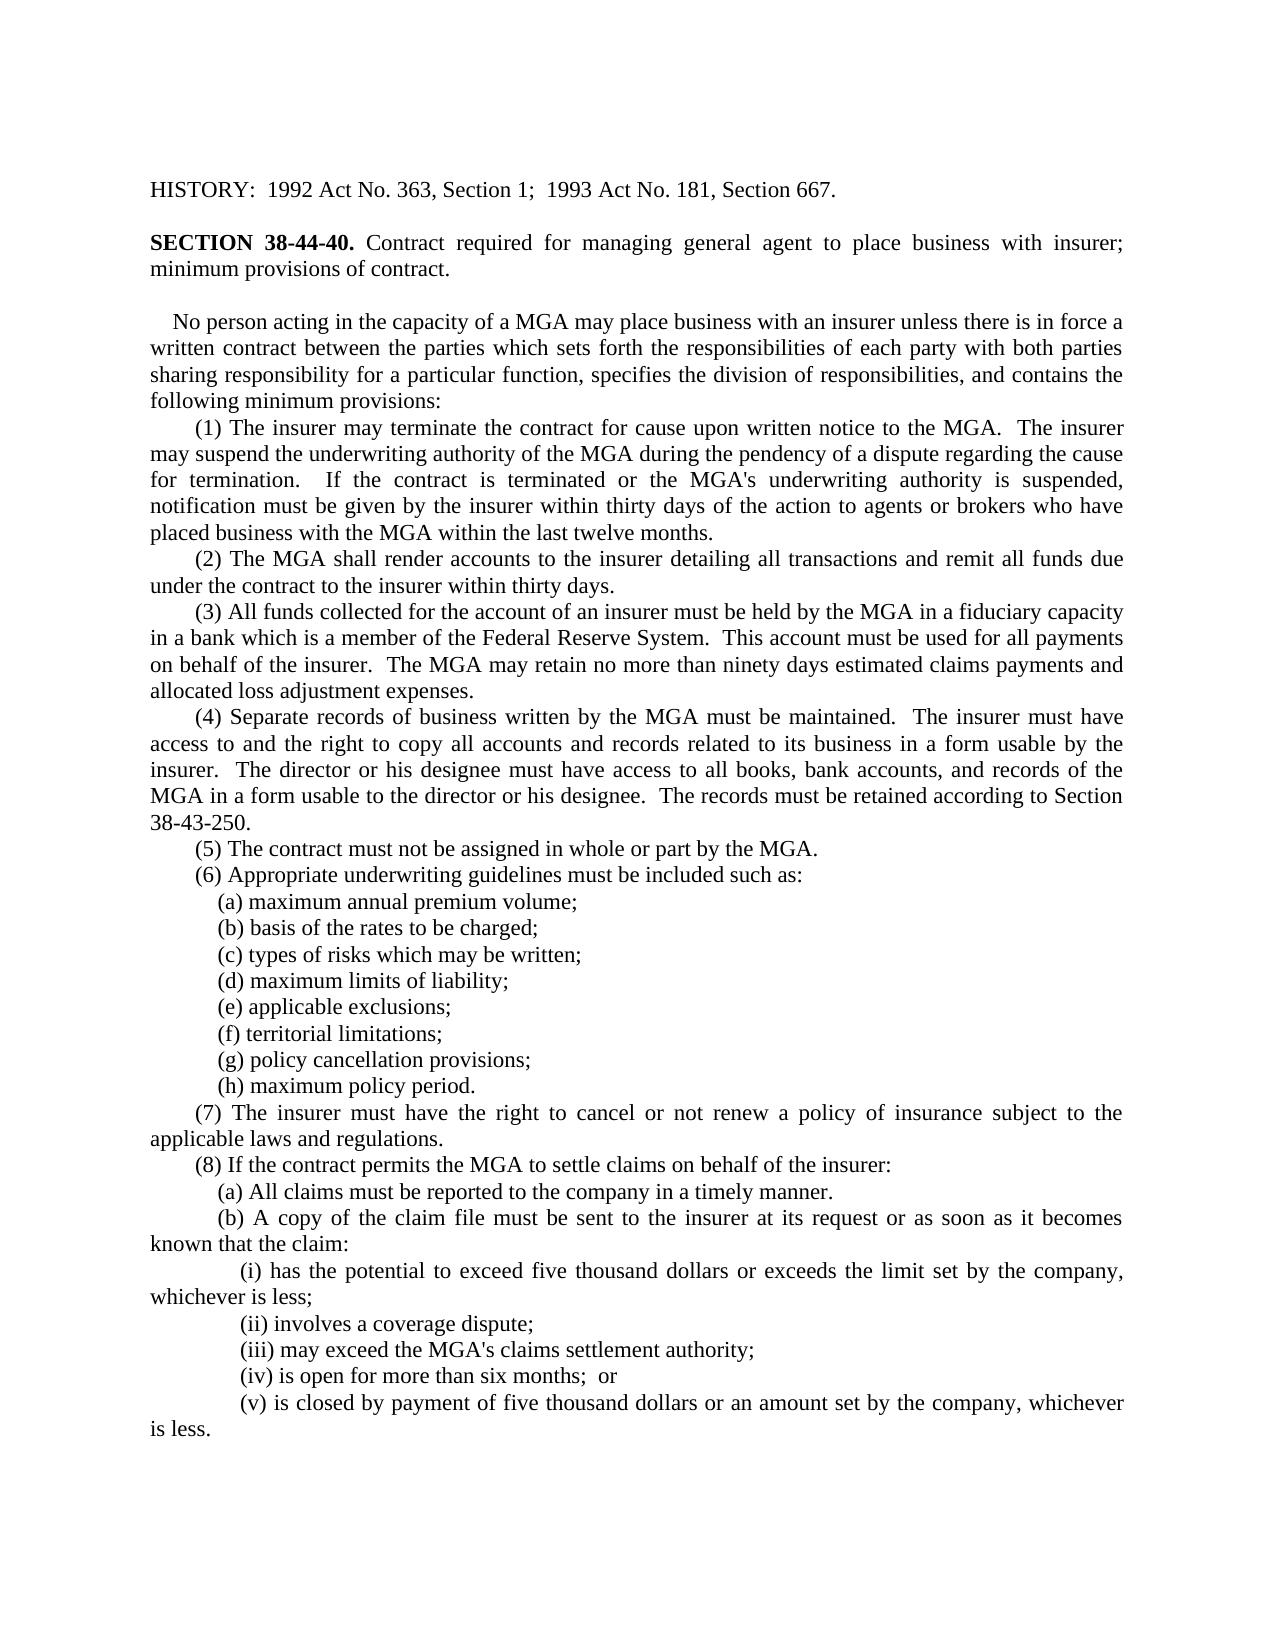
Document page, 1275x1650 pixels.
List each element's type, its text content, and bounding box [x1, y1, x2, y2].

text (3) All funds collected for the account of an insurer must be held by the MGA in a fiduciary capacity in a bank which is a member of the Federal Reserve System. This account must be used for all payments on behalf of the insurer. The MGA may retain no more than ninety days estimated claims payments and allocated loss adjustment expenses. [150, 598, 1125, 703]
text (a) maximum annual premium volume; [150, 888, 1125, 914]
text (h) maximum policy period. [150, 1072, 1125, 1099]
text (iii) may exceed the MGA's claims settlement authority; [150, 1336, 1125, 1362]
text (6) Appropriate underwriting guidelines must be included such as: [150, 862, 1125, 888]
text (7) The insurer must have the right to cancel or not renew a policy of insurance subject to the applicable laws and regulations. [150, 1099, 1125, 1151]
text (2) The MGA shall render accounts to the insurer detailing all transactions and remit all funds due under the contract to the insurer within thirty days. [150, 545, 1125, 598]
text (b) A copy of the claim file must be sent to the insurer at its request or as soon as it becomes known that the claim: [150, 1204, 1125, 1257]
text (b) basis of the rates to be charged; [150, 914, 1125, 941]
text (iv) is open for more than six months; or [150, 1362, 1125, 1389]
text (e) applicable exclusions; [150, 993, 1125, 1020]
text SECTION 38-44-40. Contract required for managing general agent to place business with insurer; minimum provisions of contract. [150, 229, 1125, 282]
text (v) is closed by payment of five thousand dollars or an amount set by the company, whichever is less. [150, 1389, 1125, 1441]
text (ii) involves a coverage dispute; [150, 1309, 1125, 1336]
text (g) policy cancellation provisions; [150, 1046, 1125, 1072]
text (d) maximum limits of liability; [150, 967, 1125, 993]
text (c) types of risks which may be written; [150, 941, 1125, 967]
text (a) All claims must be reported to the company in a timely manner. [150, 1178, 1125, 1204]
text No person acting in the capacity of a MGA may place business with an insurer unless there is in force a written contract between the parties which sets forth the responsibilities of each party with both parties sharing responsibility for a particular function, specifies the division of responsibilities, and contains the following minimum provisions: [150, 308, 1125, 413]
text (4) Separate records of business written by the MGA must be maintained. The insurer must have access to and the right to copy all accounts and records related to its business in a form usable by the insurer. The director or his designee must have access to all books, bank accounts, and records of the MGA in a form usable to the director or his designee. The records must be retained according to Section 38-43-250. [150, 703, 1125, 835]
text (1) The insurer may terminate the contract for cause upon written notice to the MGA. The insurer may suspend the underwriting authority of the MGA during the pendency of a dispute regarding the cause for termination. If the contract is terminated or the MGA's underwriting authority is suspended, notification must be given by the insurer within thirty days of the action to agents or brokers who have placed business with the MGA within the last twelve months. [150, 413, 1125, 545]
text (5) The contract must not be assigned in whole or part by the MGA. [150, 835, 1125, 862]
text HISTORY: 1992 Act No. 363, Section 1; 1993 Act No. 181, Section 667. [150, 176, 1125, 203]
text (f) territorial limitations; [150, 1020, 1125, 1046]
text (8) If the contract permits the MGA to settle claims on behalf of the insurer: [150, 1151, 1125, 1178]
text (i) has the potential to exceed five thousand dollars or exceeds the limit set by the company, whichever is less; [150, 1257, 1125, 1309]
